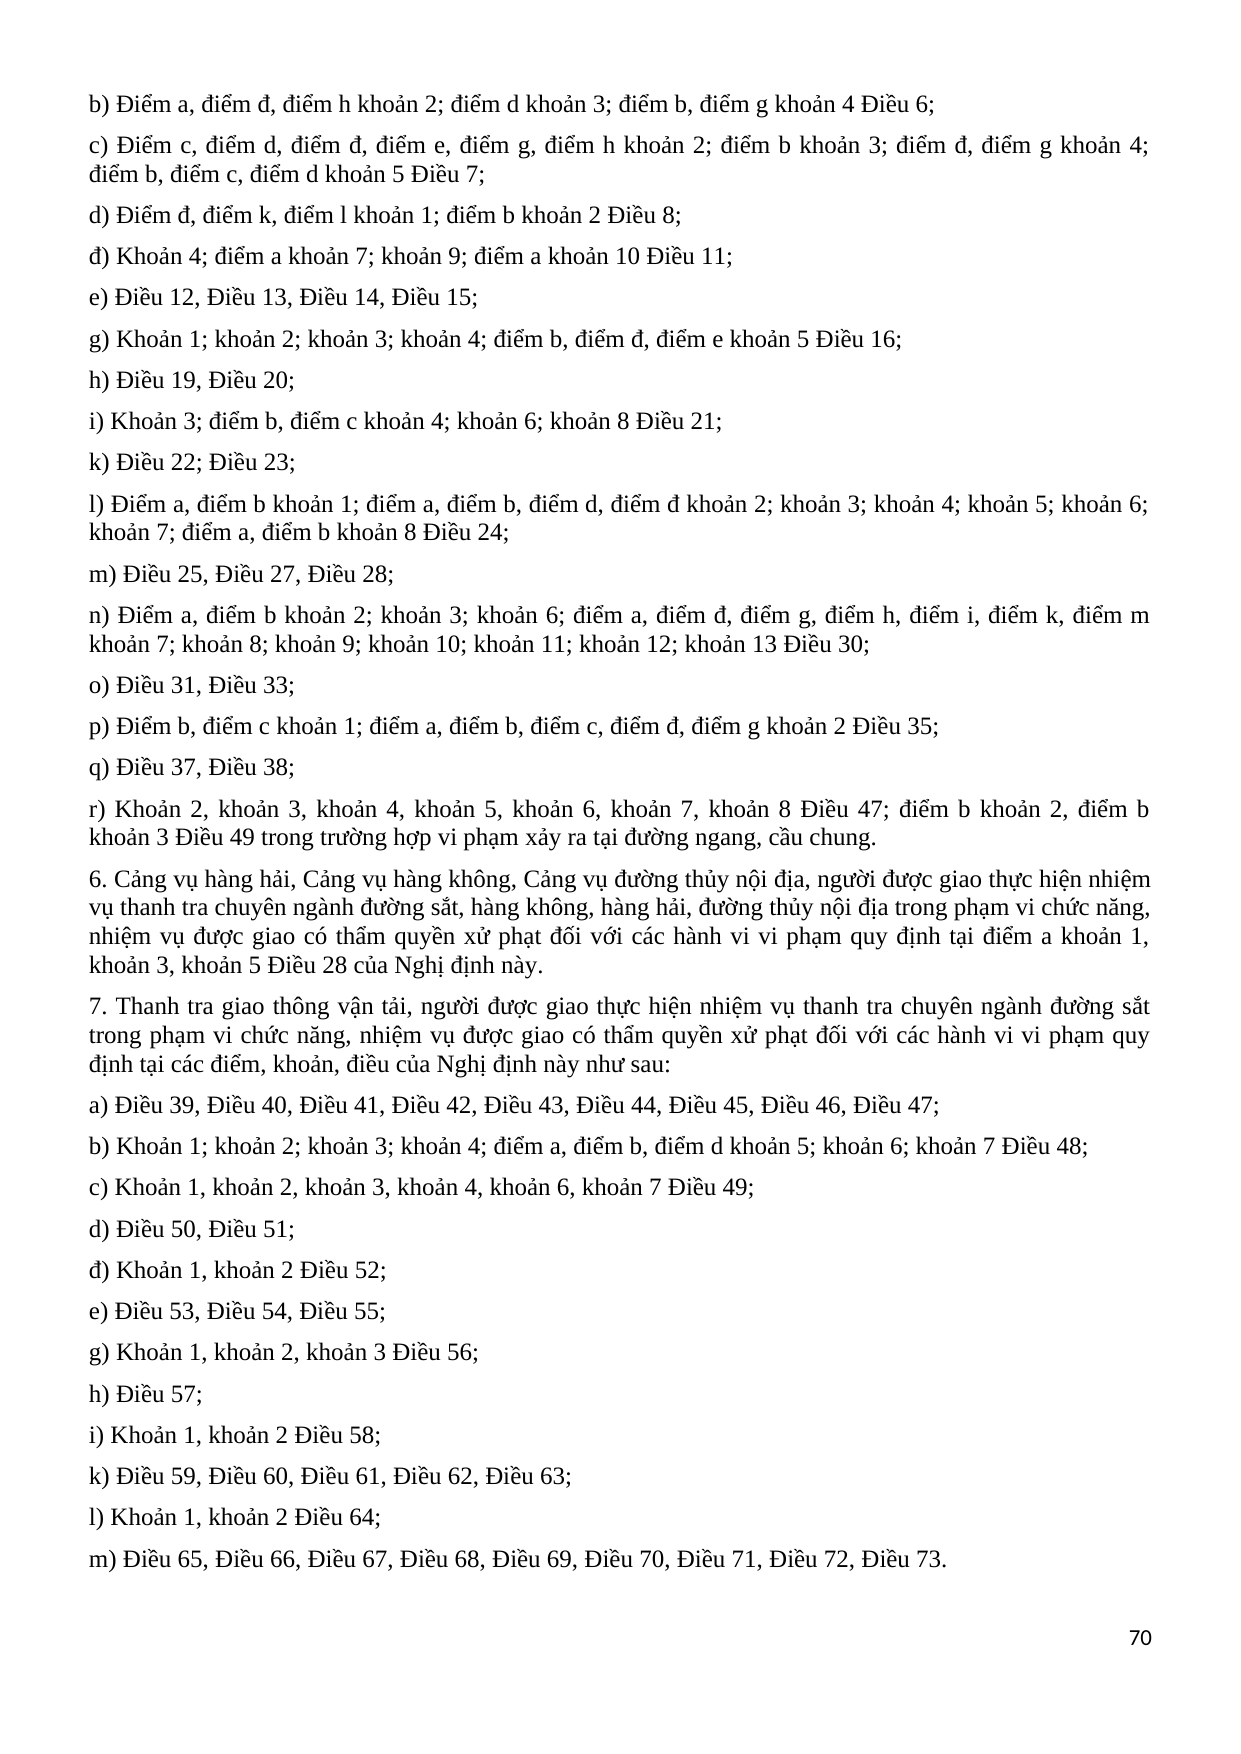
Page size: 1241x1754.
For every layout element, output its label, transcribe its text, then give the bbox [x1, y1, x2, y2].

text b) Khoản 1; khoản 2; khoản 3; khoản 4; điểm a, điểm b, điểm d khoản 5; khoản 6; khoản 7 Điều 48; [89, 1131, 1152, 1160]
text 6. Cảng vụ hàng hải, Cảng vụ hàng không, Cảng vụ đường thủy nội địa, người được giao thực hiện nhiệm vụ thanh tra chuyên ngành đường sắt, hàng không, hàng hải, đường thủy nội địa trong phạm vi chức năng, nhiệm vụ được giao có thẩm quyền xử phạt đối với các hành vi vi phạm quy định tại điểm a khoản 1, khoản 3, khoản 5 Điều 28 của Nghị định này. [89, 864, 1152, 979]
text đ) Khoản 1, khoản 2 Điều 52; [89, 1255, 1152, 1284]
text e) Điều 12, Điều 13, Điều 14, Điều 15; [89, 282, 1152, 311]
text e) Điều 53, Điều 54, Điều 55; [89, 1296, 1152, 1325]
text l) Điểm a, điểm b khoản 1; điểm a, điểm b, điểm d, điểm đ khoản 2; khoản 3; khoản 4; khoản 5; khoản 6; khoản 7; điểm a, điểm b khoản 8 Điều 24; [89, 489, 1152, 546]
text q) Điều 37, Điều 38; [89, 752, 1152, 781]
text i) Khoản 3; điểm b, điểm c khoản 4; khoản 6; khoản 8 Điều 21; [89, 406, 1152, 435]
text d) Điểm đ, điểm k, điểm l khoản 1; điểm b khoản 2 Điều 8; [89, 200, 1152, 229]
text g) Khoản 1, khoản 2, khoản 3 Điều 56; [89, 1337, 1152, 1366]
text k) Điều 22; Điều 23; [89, 447, 1152, 476]
text g) Khoản 1; khoản 2; khoản 3; khoản 4; điểm b, điểm đ, điểm e khoản 5 Điều 16; [89, 324, 1152, 352]
text h) Điều 57; [89, 1379, 1152, 1407]
text m) Điều 65, Điều 66, Điều 67, Điều 68, Điều 69, Điều 70, Điều 71, Điều 72, Điều 73. [89, 1544, 1152, 1572]
text i) Khoản 1, khoản 2 Điều 58; [89, 1420, 1152, 1449]
text m) Điều 25, Điều 27, Điều 28; [89, 559, 1152, 587]
text a) Điều 39, Điều 40, Điều 41, Điều 42, Điều 43, Điều 44, Điều 45, Điều 46, Điều 47; [89, 1090, 1152, 1119]
text 7. Thanh tra giao thông vận tải, người được giao thực hiện nhiệm vụ thanh tra chuyên ngành đường sắt trong phạm vi chức năng, nhiệm vụ được giao có thẩm quyền xử phạt đối với các hành vi vi phạm quy định tại các điểm, khoản, điều của Nghị định này như sau: [89, 991, 1152, 1077]
text b) Điểm a, điểm đ, điểm h khoản 2; điểm d khoản 3; điểm b, điểm g khoản 4 Điều 6; [89, 89, 1152, 117]
text n) Điểm a, điểm b khoản 2; khoản 3; khoản 6; điểm a, điểm đ, điểm g, điểm h, điểm i, điểm k, điểm m khoản 7; khoản 8; khoản 9; khoản 10; khoản 11; khoản 12; khoản 13 Điều 30; [89, 600, 1152, 657]
text đ) Khoản 4; điểm a khoản 7; khoản 9; điểm a khoản 10 Điều 11; [89, 241, 1152, 270]
text h) Điều 19, Điều 20; [89, 365, 1152, 394]
text l) Khoản 1, khoản 2 Điều 64; [89, 1502, 1152, 1531]
text c) Điểm c, điểm d, điểm đ, điểm e, điểm g, điểm h khoản 2; điểm b khoản 3; điểm đ, điểm g khoản 4; điểm b, điểm c, điểm d khoản 5 Điều 7; [89, 130, 1152, 187]
text r) Khoản 2, khoản 3, khoản 4, khoản 5, khoản 6, khoản 7, khoản 8 Điều 47; điểm b khoản 2, điểm b khoản 3 Điều 49 trong trường hợp vi phạm xảy ra tại đường ngang, cầu chung. [89, 794, 1152, 851]
text d) Điều 50, Điều 51; [89, 1214, 1152, 1242]
text k) Điều 59, Điều 60, Điều 61, Điều 62, Điều 63; [89, 1461, 1152, 1490]
text p) Điểm b, điểm c khoản 1; điểm a, điểm b, điểm c, điểm đ, điểm g khoản 2 Điều 35; [89, 711, 1152, 740]
text c) Khoản 1, khoản 2, khoản 3, khoản 4, khoản 6, khoản 7 Điều 49; [89, 1172, 1152, 1201]
text o) Điều 31, Điều 33; [89, 670, 1152, 699]
